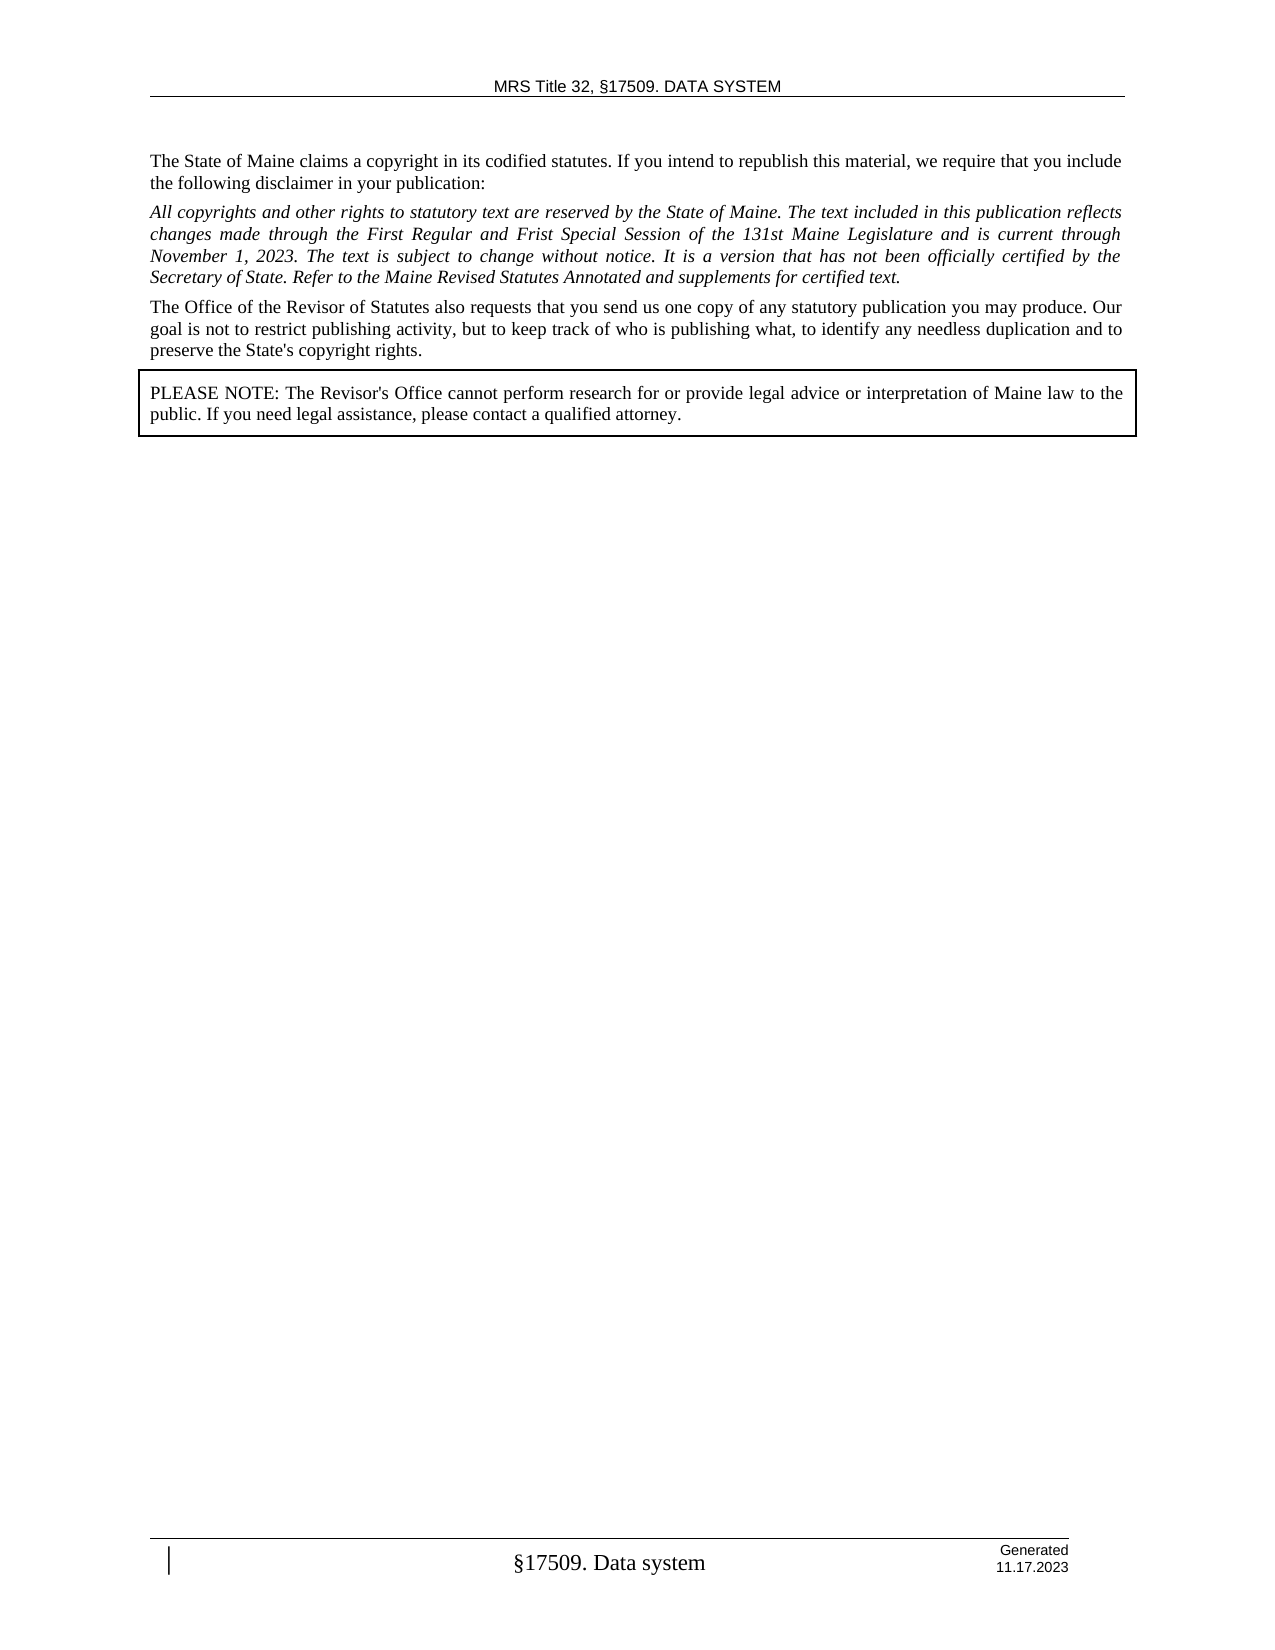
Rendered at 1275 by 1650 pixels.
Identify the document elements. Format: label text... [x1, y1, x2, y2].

text The State of Maine claims a copyright in its codified statutes. If you intend to republish this material, we require that you include the following disclaimer in your publication: [150, 150, 1125, 193]
text All copyrights and other rights to statutory text are reserved by the State of Maine. The text included in this publication reflects changes made through the First Regular and Frist Special Session of the 131st Maine Legislature and is current through November 1, 2023 . The text is subject to change without notice. It is a version that has not been officially certified by the Secretary of State. Refer to the Maine Revised Statutes Annotated and supplements for certified text. [150, 201, 1125, 288]
text The Office of the Revisor of Statutes also requests that you send us one copy of any statutory publication you may produce. Our goal is not to restrict publishing activity, but to keep track of who is publishing what, to identify any needless duplication and to preserve the State's copyright rights. [150, 296, 1125, 361]
text PLEASE NOTE: The Revisor's Office cannot perform research for or provide legal advice or interpretation of Maine law to the public. If you need legal assistance, please contact a qualified attorney. [140, 371, 1135, 435]
